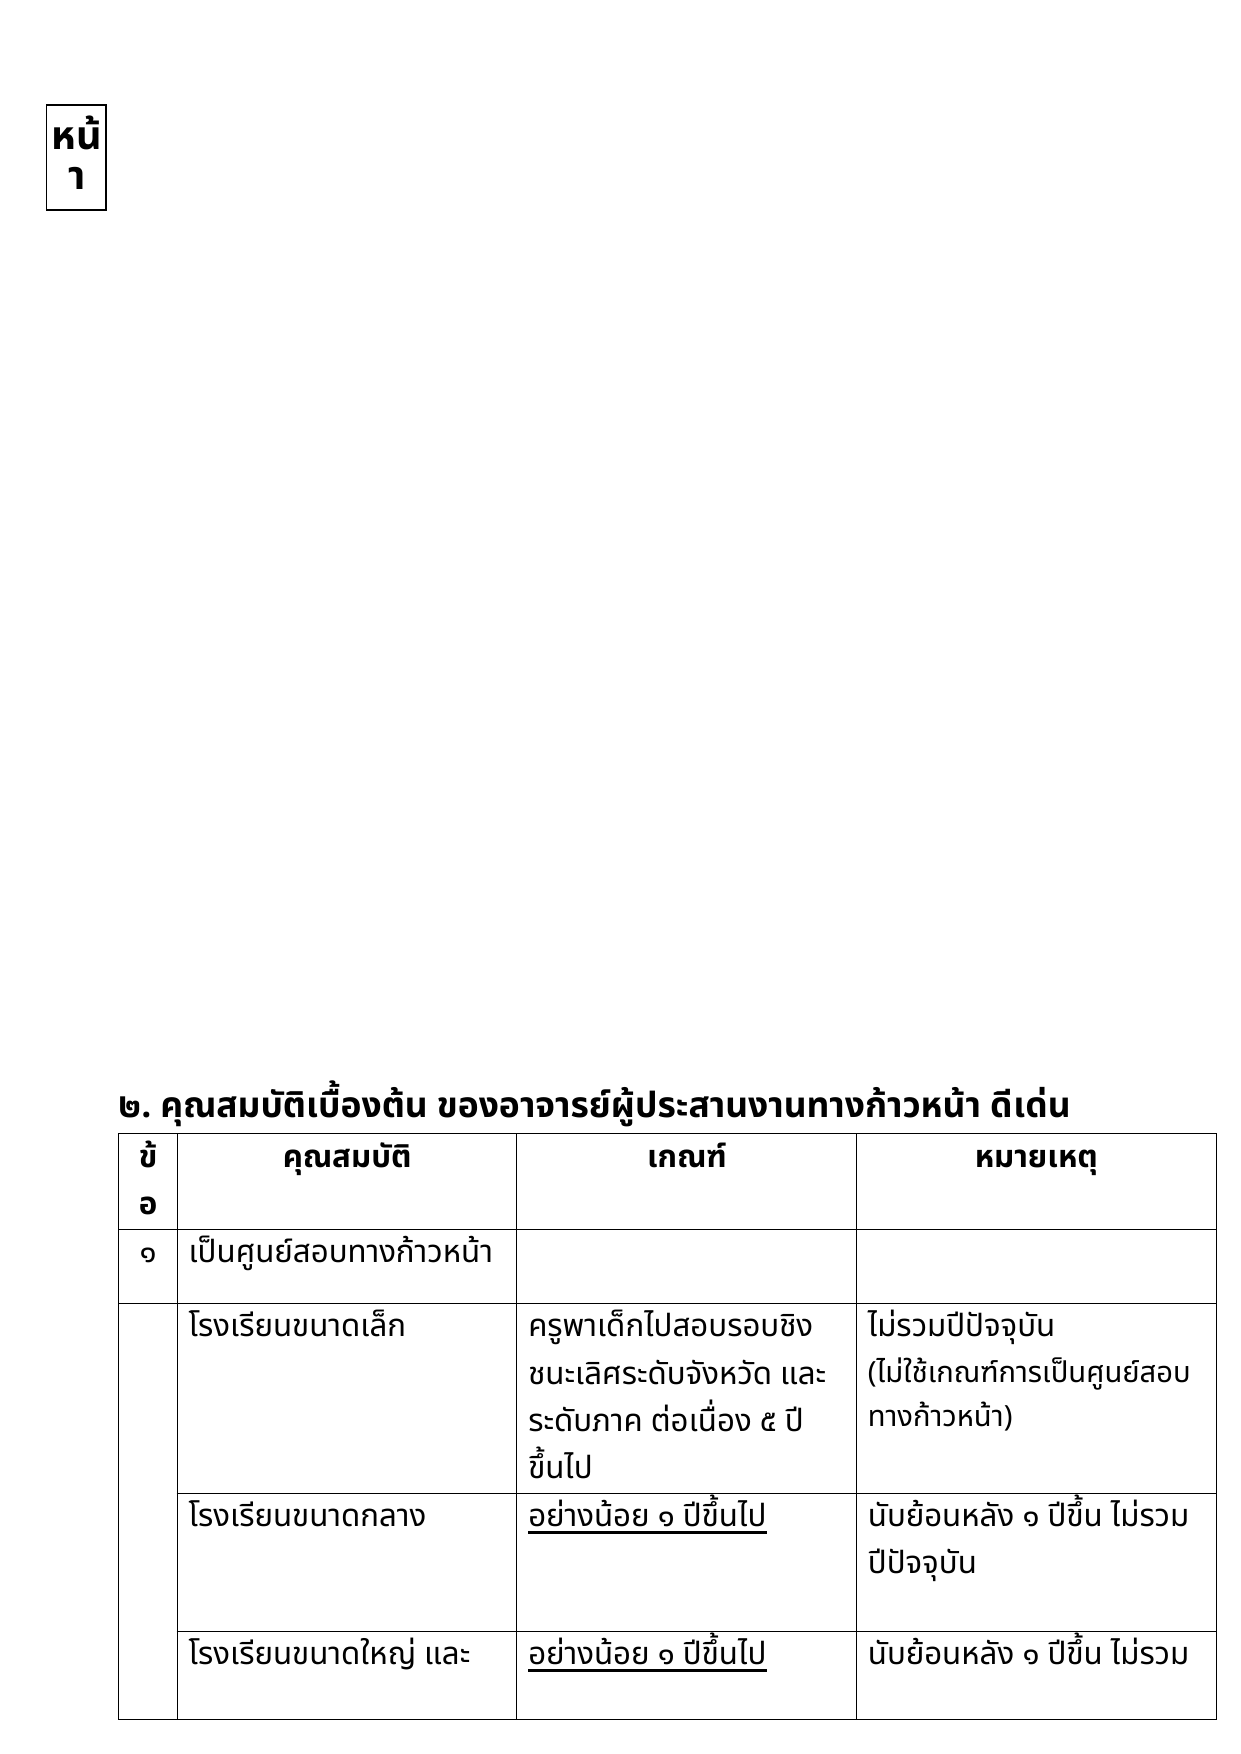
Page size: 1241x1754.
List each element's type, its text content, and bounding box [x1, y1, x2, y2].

table_cell โรงเรียนขนาดเล็ก [178, 1304, 516, 1492]
table_cell นับย้อนหลัง ๑ ปีขึ้น ไม่รวมปีปัจจุบัน [857, 1632, 1216, 1719]
table_cell นับย้อนหลัง ๑ ปีขึ้น ไม่รวมปีปัจจุบัน [857, 1494, 1216, 1631]
table_cell [857, 1230, 1216, 1303]
table_header ข้อ [119, 1134, 177, 1228]
table_cell โรงเรียนขนาดกลาง [178, 1494, 516, 1631]
table_cell เป็นศูนย์สอบทางก้าวหน้า [178, 1230, 516, 1303]
table_header หมายเหตุ [857, 1134, 1216, 1228]
table_cell [119, 1304, 177, 1719]
text ๒. คุณสมบัติเบื้องต้น ของอาจารย์ผู้ประสานงานทางก้าวหน้า ดีเด่น [118, 1079, 1137, 1133]
table_cell โรงเรียนขนาดใหญ่ และใหญ่พิเศษ [178, 1632, 516, 1719]
table_cell ๑ [119, 1230, 177, 1303]
table_header เกณฑ์ [517, 1134, 856, 1228]
table_cell ครูพาเด็กไปสอบรอบชิงชนะเลิศระดับจังหวัด และระดับภาค ต่อเนื่อง ๕ ปี ขึ้นไป [517, 1304, 856, 1492]
table_cell อย่างน้อย ๑ ปีขึ้นไป [517, 1632, 856, 1719]
table_cell อย่างน้อย ๑ ปีขึ้นไป [517, 1494, 856, 1631]
table_header คุณสมบัติ [178, 1134, 516, 1228]
table_cell ไม่รวมปีปัจจุบัน (ไม่ใช้เกณฑ์การเป็นศูนย์สอบทางก้าวหน้า) [857, 1304, 1216, 1492]
table_cell [517, 1230, 856, 1303]
